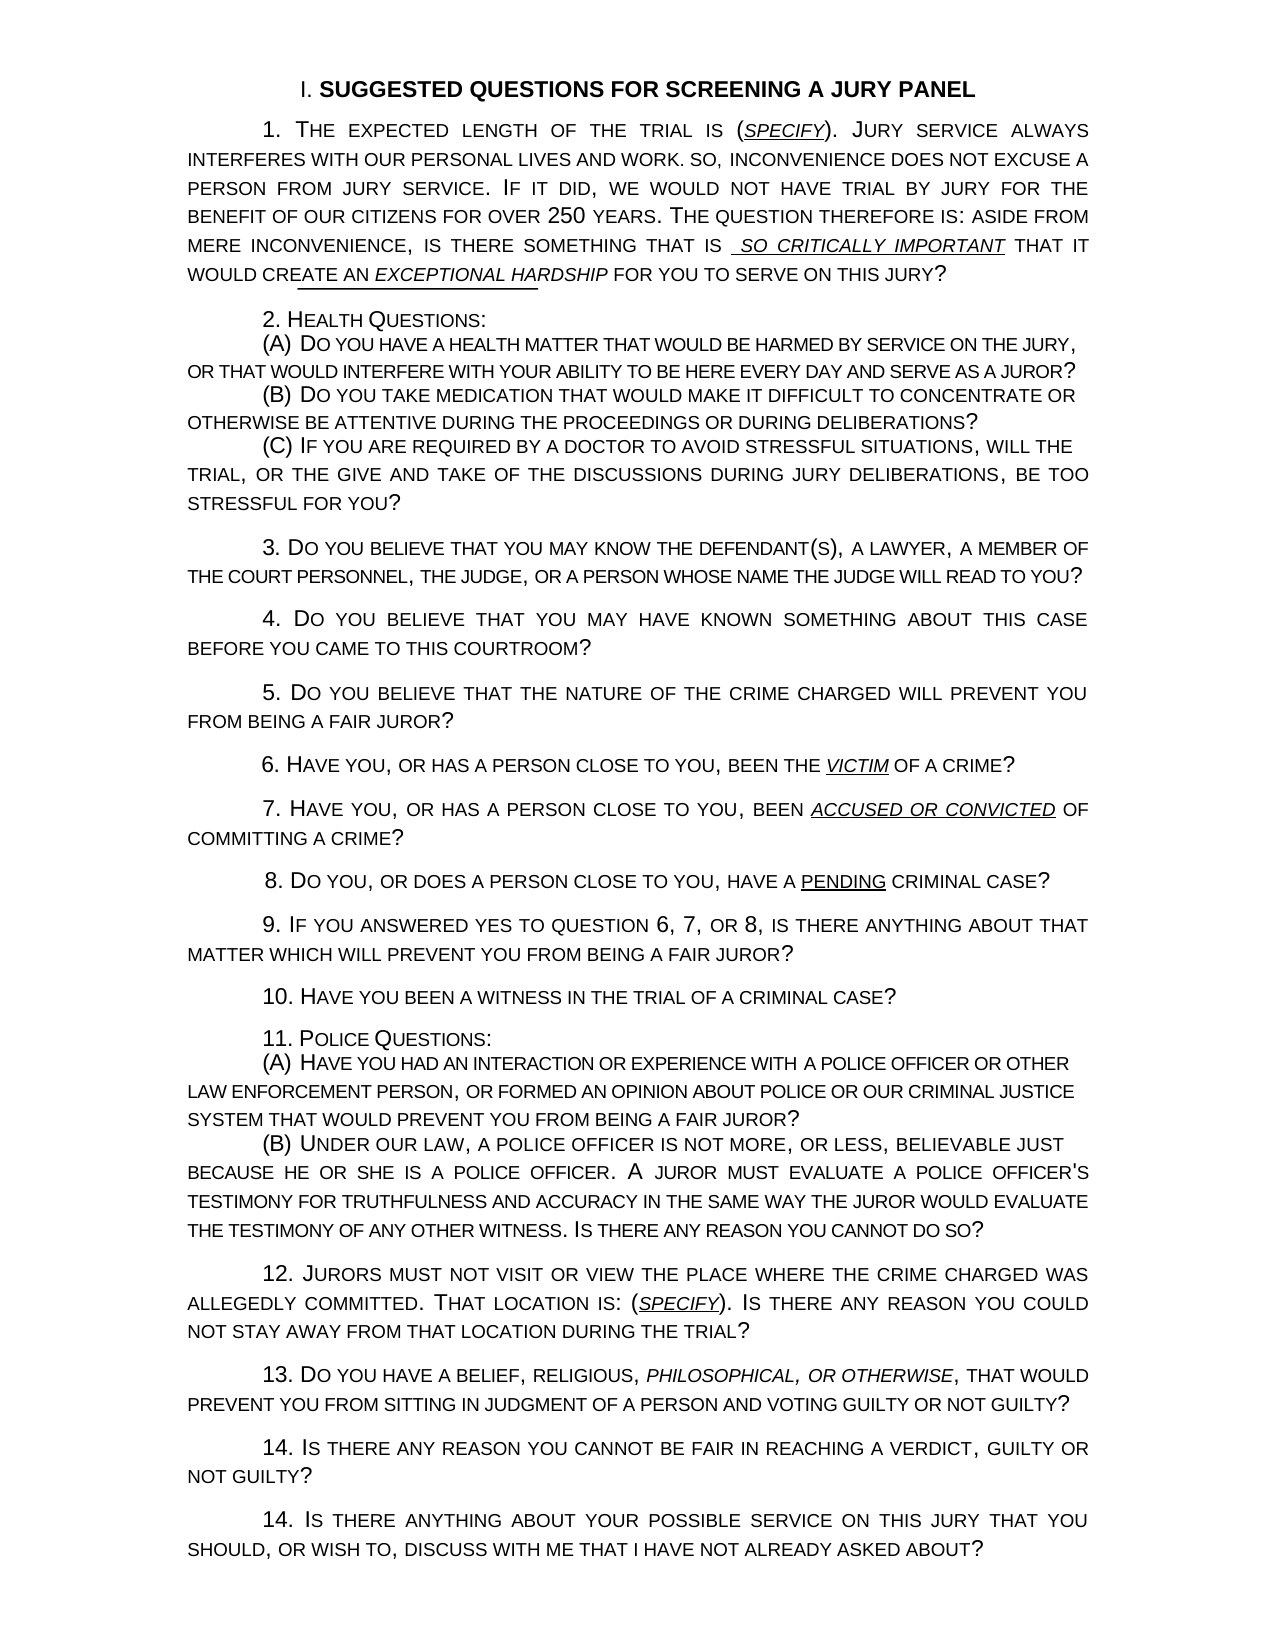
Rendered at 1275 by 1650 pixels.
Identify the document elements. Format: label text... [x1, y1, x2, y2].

text 2. HEALTH QUESTIONS: [262, 306, 1089, 333]
list UNDER OUR LAW, A POLICE OFFICER IS NOT MORE, OR LESS, BELIEVABLE JUST [262, 1132, 1089, 1156]
text 9. IF YOU ANSWERED YES TO QUESTION 6, 7, OR 8, IS THERE ANYTHING ABOUT THAT MATTER WHICH WILL PREVENT YOU FROM BEING A FAIR JUROR? [187, 909, 1089, 967]
list HAVE YOU HAD AN INTERACTION OR EXPERIENCE WITH A POLICE OFFICER OR OTHER [262, 1052, 1089, 1076]
text SYSTEM THAT WOULD PREVENT YOU FROM BEING A FAIR JUROR? [187, 1105, 1089, 1132]
text 4. DO YOU BELIEVE THAT YOU MAY HAVE KNOWN SOMETHING ABOUT THIS CASE BEFORE YOU CAME TO THIS COURTROOM? [187, 604, 1089, 662]
text TRIAL, OR THE GIVE AND TAKE OF THE DISCUSSIONS DURING JURY DELIBERATIONS, BE TOO STRESSFUL FOR YOU? [187, 459, 1089, 517]
list IF YOU ARE REQUIRED BY A DOCTOR TO AVOID STRESSFUL SITUATIONS, WILL THE [262, 434, 1089, 459]
text 11. POLICE QUESTIONS: [262, 1025, 1089, 1052]
text 3. DO YOU BELIEVE THAT YOU MAY KNOW THE DEFENDANT(S), A LAWYER, A MEMBER OF THE COURT PERSONNEL, THE JUDGE, OR A PERSON WHOSE NAME THE JUDGE WILL READ TO YOU? [187, 532, 1089, 590]
text 5. DO YOU BELIEVE THAT THE NATURE OF THE CRIME CHARGED WILL PREVENT YOU FROM BEING A FAIR JUROR? [187, 677, 1089, 735]
text LAW ENFORCEMENT PERSON, OR FORMED AN OPINION ABOUT POLICE OR OUR CRIMINAL JUSTICE [187, 1076, 1089, 1105]
text 1. THE EXPECTED LENGTH OF THE TRIAL IS (SPECIFY). JURY SERVICE ALWAYS INTERFERES WITH OUR PERSONAL LIVES AND WORK. SO, INCONVENIENCE DOES NOT EXCUSE A PERSON FROM JURY SERVICE. IF IT DID, WE WOULD NOT HAVE TRIAL BY JURY FOR THE BENEFIT OF OUR CITIZENS FOR OVER 250 YEARS. THE QUESTION THEREFORE IS: ASIDE FROM MERE INCONVENIENCE, IS THERE SOMETHING THAT IS SO CRITICALLY IMPORTANT THAT IT WOULD CREATE AN EXCEPTIONAL HARDSHIP FOR YOU TO SERVE ON THIS JURY? [187, 114, 1089, 287]
text 14. IS THERE ANYTHING ABOUT YOUR POSSIBLE SERVICE ON THIS JURY THAT YOU SHOULD, OR WISH TO, DISCUSS WITH ME THAT I HAVE NOT ALREADY ASKED ABOUT? [187, 1505, 1089, 1563]
list DO YOU TAKE MEDICATION THAT WOULD MAKE IT DIFFICULT TO CONCENTRATE OR [262, 384, 1089, 408]
text 7. HAVE YOU, OR HAS A PERSON CLOSE TO YOU, BEEN ACCUSED OR CONVICTED OF COMMITTING A CRIME? [187, 793, 1089, 851]
text 8. DO YOU, OR DOES A PERSON CLOSE TO YOU, HAVE A PENDING CRIMINAL CASE? [187, 865, 1089, 894]
text BECAUSE HE OR SHE IS A POLICE OFFICER. A JUROR MUST EVALUATE A POLICE OFFICER'S TESTIMONY FOR TRUTHFULNESS AND ACCURACY IN THE SAME WAY THE JUROR WOULD EVALUATE THE TESTIMONY OF ANY OTHER WITNESS. IS THERE ANY REASON YOU CANNOT DO SO? [187, 1156, 1089, 1243]
text 10. HAVE YOU BEEN A WITNESS IN THE TRIAL OF A CRIMINAL CASE? [262, 981, 1089, 1010]
text 6. HAVE YOU, OR HAS A PERSON CLOSE TO YOU, BEEN THE VICTIM OF A CRIME? [187, 749, 1089, 778]
text OTHERWISE BE ATTENTIVE DURING THE PROCEEDINGS OR DURING DELIBERATIONS? [187, 408, 1089, 434]
text I. SUGGESTED QUESTIONS FOR SCREENING A JURY PANEL [187, 76, 1089, 103]
list DO YOU HAVE A HEALTH MATTER THAT WOULD BE HARMED BY SERVICE ON THE JURY, [262, 333, 1089, 357]
text 12. JURORS MUST NOT VISIT OR VIEW THE PLACE WHERE THE CRIME CHARGED WAS ALLEGEDLY COMMITTED. THAT LOCATION IS: (SPECIFY). IS THERE ANY REASON YOU COULD NOT STAY AWAY FROM THAT LOCATION DURING THE TRIAL? [187, 1258, 1089, 1345]
text OR THAT WOULD INTERFERE WITH YOUR ABILITY TO BE HERE EVERY DAY AND SERVE AS A JUROR? [187, 357, 1089, 384]
text 13. DO YOU HAVE A BELIEF, RELIGIOUS, PHILOSOPHICAL, OR OTHERWISE, THAT WOULD PREVENT YOU FROM SITTING IN JUDGMENT OF A PERSON AND VOTING GUILTY OR NOT GUILTY? [187, 1359, 1089, 1417]
text 14. IS THERE ANY REASON YOU CANNOT BE FAIR IN REACHING A VERDICT, GUILTY OR NOT GUILTY? [187, 1432, 1089, 1490]
